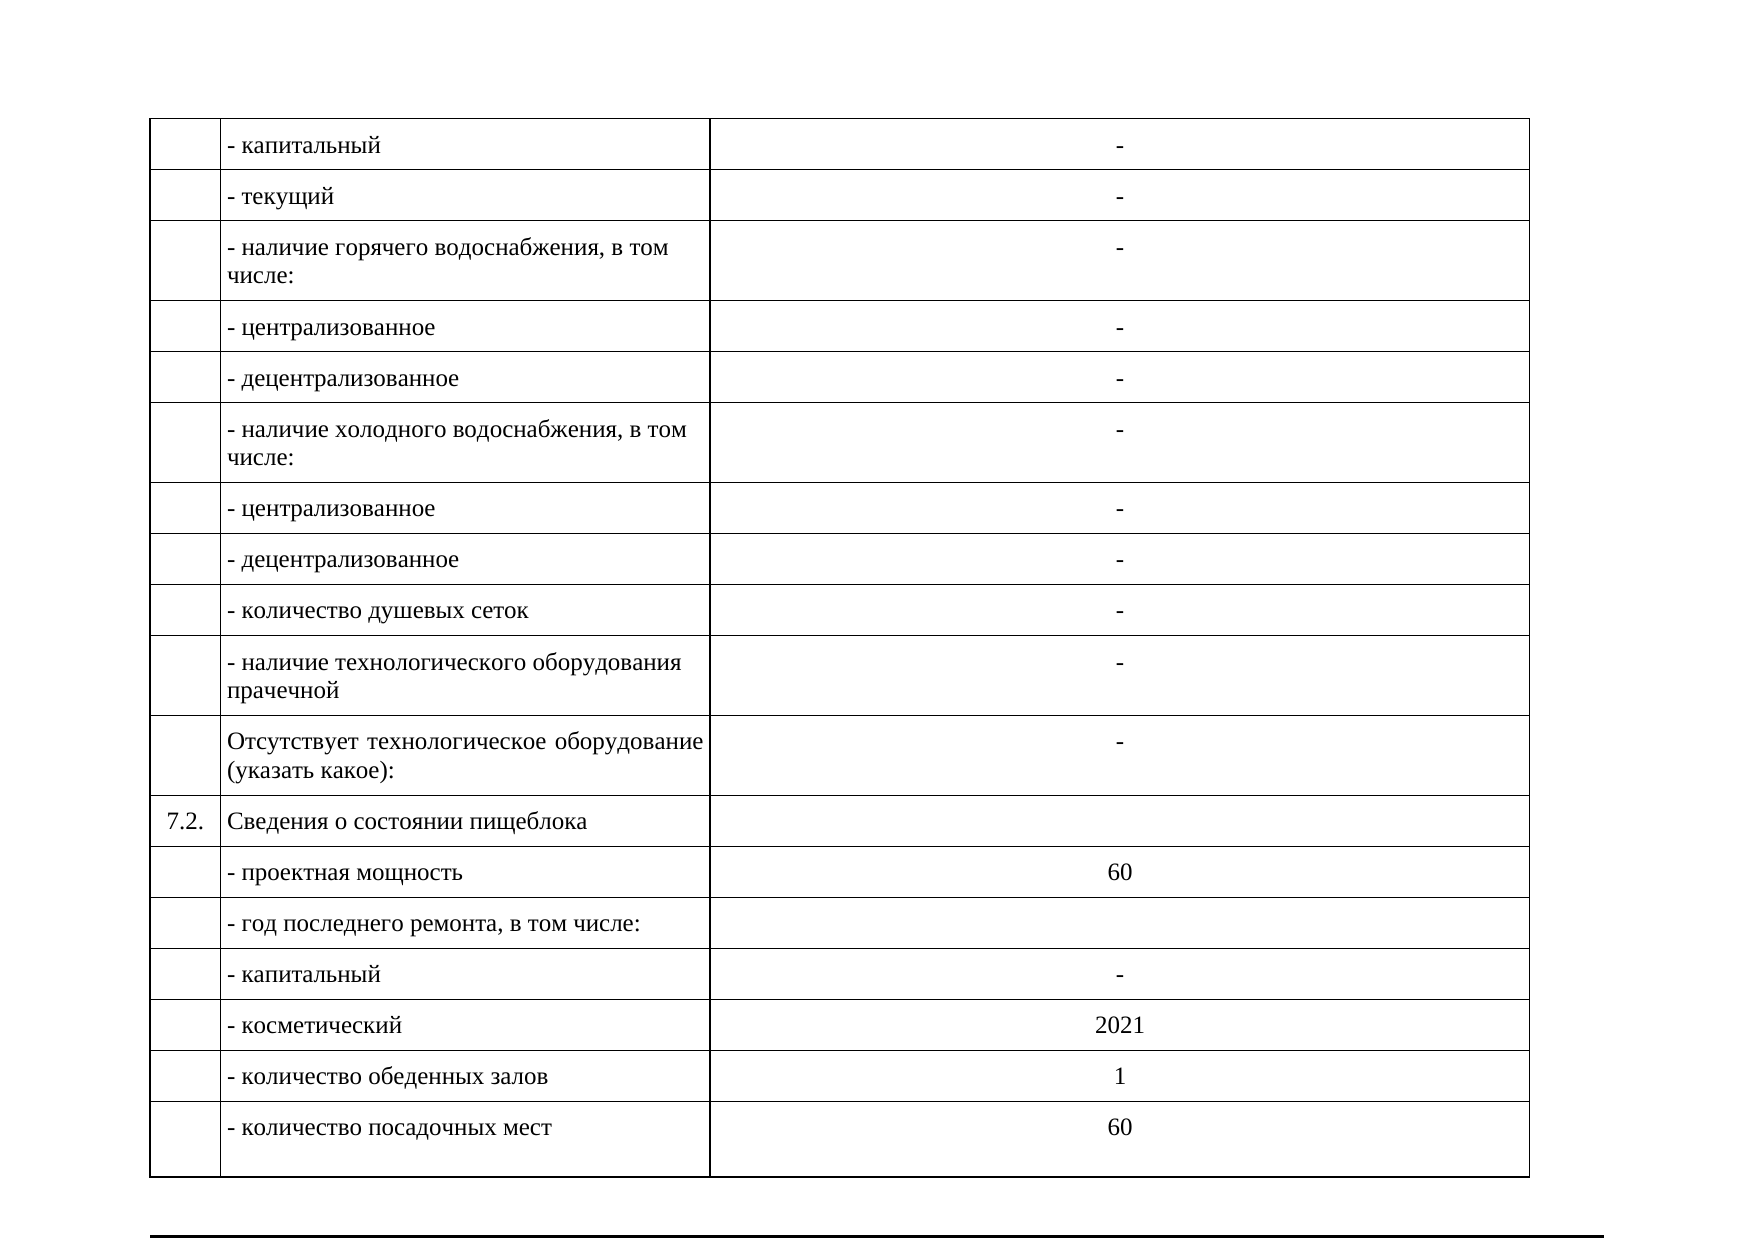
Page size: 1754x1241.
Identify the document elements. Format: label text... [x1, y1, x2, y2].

table_cell - капитальный [221, 119, 709, 169]
table_cell [151, 119, 220, 169]
table_cell - [711, 403, 1529, 482]
table_cell [151, 636, 220, 715]
table_cell - наличие горячего водоснабжения, в том числе: [221, 221, 709, 300]
table_cell - [711, 170, 1529, 220]
table_cell [151, 352, 220, 402]
table_cell - [711, 585, 1529, 635]
table_cell [151, 716, 220, 794]
table_cell [151, 483, 220, 533]
table_cell - [711, 352, 1529, 402]
table_cell - проектная мощность [221, 847, 709, 897]
table_cell 1 [711, 1051, 1529, 1101]
table_cell [711, 796, 1529, 846]
table_cell [151, 949, 220, 999]
table_cell - централизованное [221, 301, 709, 351]
table_cell 2021 [711, 1000, 1529, 1050]
table_cell [151, 847, 220, 897]
table_cell [151, 585, 220, 635]
table_cell 60 [711, 847, 1529, 897]
table_cell [151, 534, 220, 584]
table_cell - количество посадочных мест [221, 1102, 709, 1176]
table_cell - [711, 221, 1529, 300]
table_cell - [711, 716, 1529, 794]
table_cell Отсутствует технологическое оборудование (указать какое): [221, 716, 709, 794]
table_cell Сведения о состоянии пищеблока [221, 796, 709, 846]
table_cell - [711, 949, 1529, 999]
table_cell - косметический [221, 1000, 709, 1050]
table_cell [151, 1000, 220, 1050]
table_cell [151, 301, 220, 351]
table_cell [711, 898, 1529, 948]
table_cell - количество обеденных залов [221, 1051, 709, 1101]
table_cell [151, 1102, 220, 1176]
table_cell - текущий [221, 170, 709, 220]
table_cell - [711, 301, 1529, 351]
table_cell [151, 170, 220, 220]
table_cell [151, 898, 220, 948]
table_cell - [711, 483, 1529, 533]
table_cell - наличие технологического оборудования прачечной [221, 636, 709, 715]
table_cell - наличие холодного водоснабжения, в том числе: [221, 403, 709, 482]
table_cell [151, 403, 220, 482]
table_cell - количество душевых сеток [221, 585, 709, 635]
table_cell - [711, 119, 1529, 169]
table_cell 7.2. [151, 796, 220, 846]
table_cell - капитальный [221, 949, 709, 999]
table_cell - [711, 636, 1529, 715]
table_cell [151, 1051, 220, 1101]
table_cell - год последнего ремонта, в том числе: [221, 898, 709, 948]
table_cell 60 [711, 1102, 1529, 1176]
table_cell - децентрализованное [221, 534, 709, 584]
table_cell - централизованное [221, 483, 709, 533]
table_cell [151, 221, 220, 300]
table_cell - [711, 534, 1529, 584]
table_cell - децентрализованное [221, 352, 709, 402]
